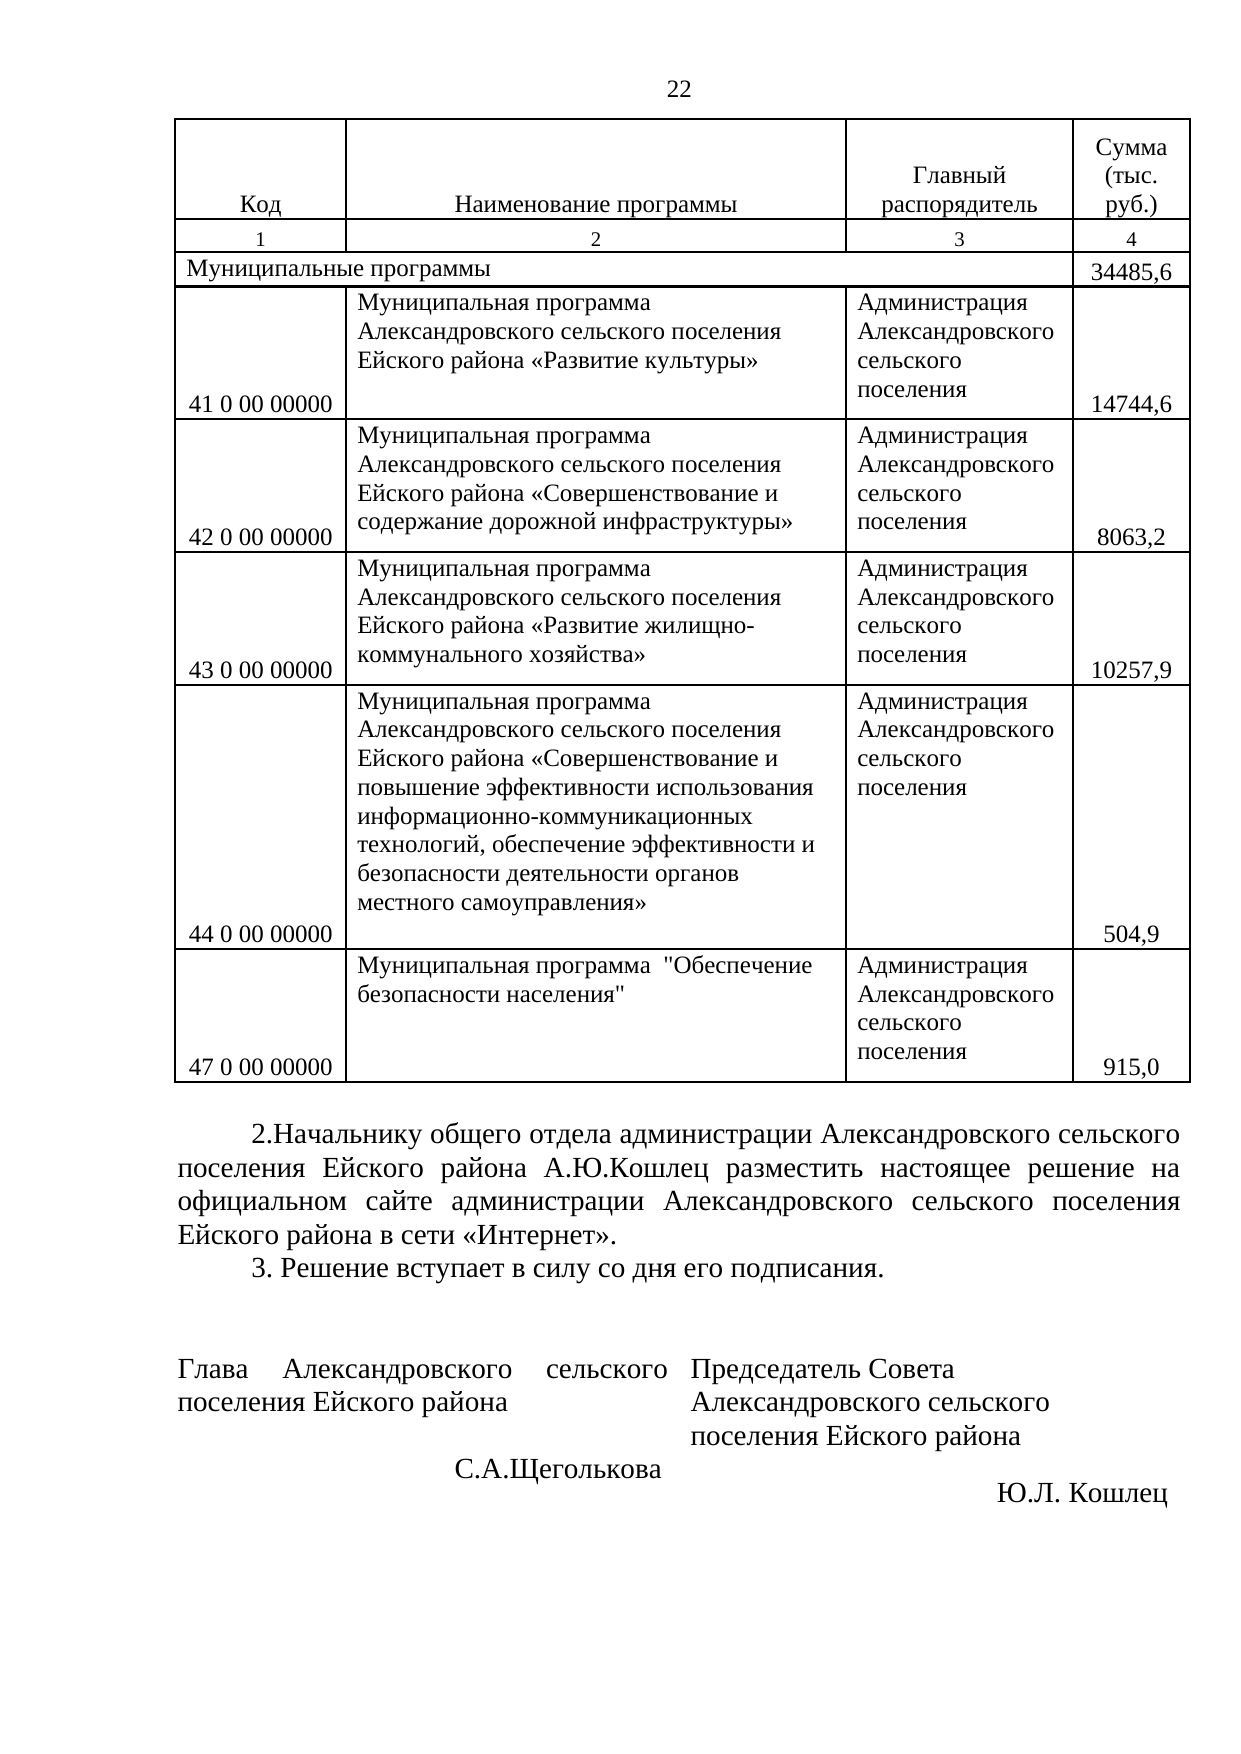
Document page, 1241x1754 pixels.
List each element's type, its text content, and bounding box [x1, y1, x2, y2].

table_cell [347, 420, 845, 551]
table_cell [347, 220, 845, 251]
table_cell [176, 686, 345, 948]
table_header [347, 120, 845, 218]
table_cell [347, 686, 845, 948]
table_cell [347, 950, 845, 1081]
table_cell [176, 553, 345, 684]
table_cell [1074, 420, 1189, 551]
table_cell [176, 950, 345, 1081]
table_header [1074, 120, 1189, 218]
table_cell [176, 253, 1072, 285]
text 2.Начальнику общего отдела администрации Александровского сельского поселения Ейского района А.Ю.Кошлец разместить настоящее решение на официальном сайте администрации Александровского сельского поселения Ейского района в сети «Интернет». [177, 1116, 1181, 1250]
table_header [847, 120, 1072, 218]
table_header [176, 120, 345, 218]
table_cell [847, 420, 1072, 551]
text 3. Решение вступает в силу со дня его подписания. [177, 1250, 1181, 1284]
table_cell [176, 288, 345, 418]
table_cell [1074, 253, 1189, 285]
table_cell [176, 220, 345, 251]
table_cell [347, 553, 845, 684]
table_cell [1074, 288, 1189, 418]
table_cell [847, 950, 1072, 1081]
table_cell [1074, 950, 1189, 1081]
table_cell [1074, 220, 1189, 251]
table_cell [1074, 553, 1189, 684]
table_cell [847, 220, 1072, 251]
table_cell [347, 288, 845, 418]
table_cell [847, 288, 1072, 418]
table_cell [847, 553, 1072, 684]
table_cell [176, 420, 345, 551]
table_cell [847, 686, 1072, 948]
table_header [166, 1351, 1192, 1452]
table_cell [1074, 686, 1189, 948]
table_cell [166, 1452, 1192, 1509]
